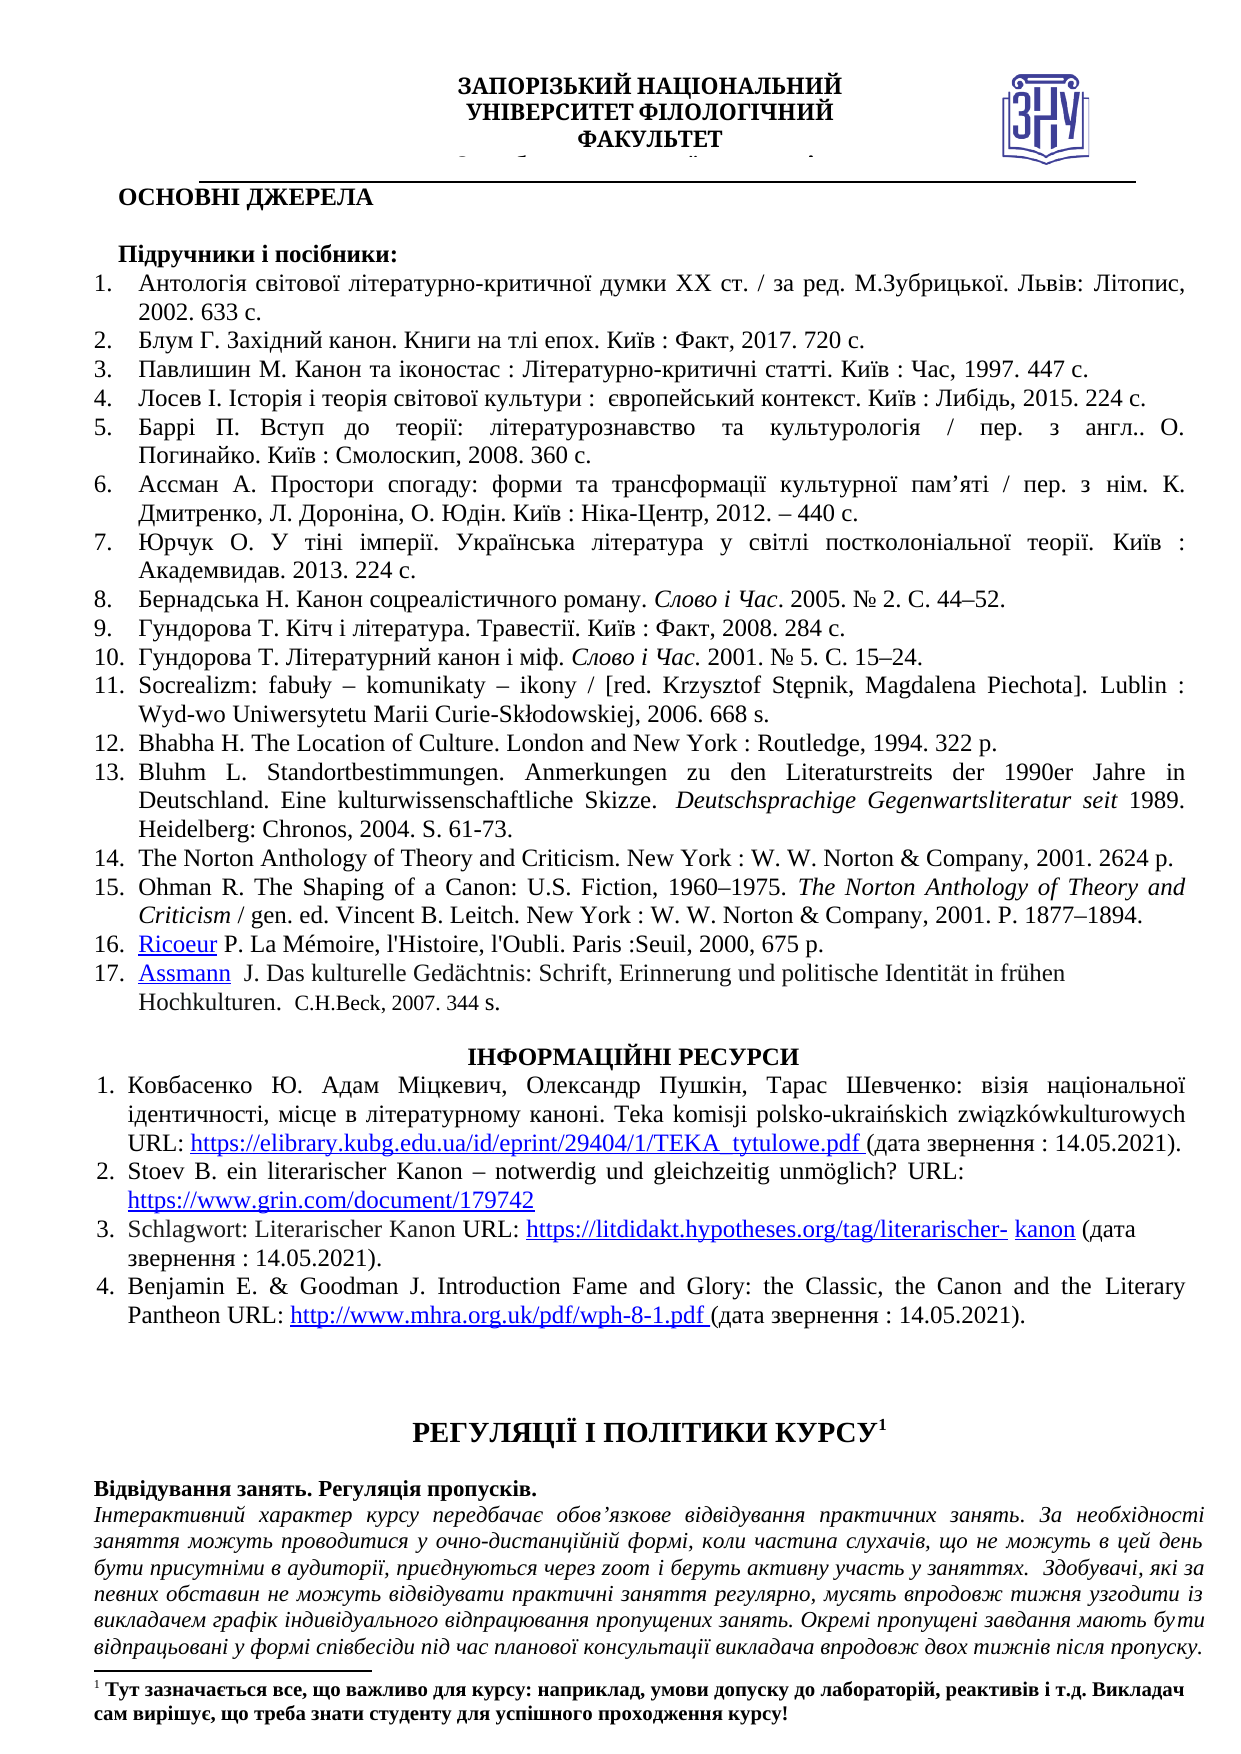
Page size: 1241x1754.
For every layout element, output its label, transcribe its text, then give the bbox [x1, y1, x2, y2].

list Блум Г. Західний канон. Книги на тлі епох. Київ : Факт, 2017. 720 с. [94, 326, 1185, 354]
subtitle ІНФОРМАЦІЙНІ РЕСУРСИ [401, 1044, 865, 1070]
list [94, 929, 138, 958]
list The Norton Anthology of Theory and Criticism. New York : W. W. Norton & Company, 2001. 2624 p. [94, 843, 1184, 872]
list Бернадська Н. Канон соцреалістичного роману. Слово і Час. 2005. № 2. С. 44–52. [94, 584, 1185, 613]
list Ковбасенко Ю. Адам Міцкевич, Олександр Пушкін, Тарас Шевченко: візія національної ідентичності, місце в літературному каноні. Teka komisji polsko-ukraińskich związkówkulturowych URL: https://elibrary.kubg.edu.ua/id/eprint/29404/1/TEKA_tytulowe.pdf (дата звернення : 14.05.2021). [96, 1070, 1185, 1156]
text РЕГУЛЯЦІЇ І ПОЛІТИКИ КУРСУ [94, 1415, 1205, 1448]
list Баррі П. Вступ до теорії: літературознавство та культурологія / пер. з англ.. О. Погинайко. Київ : Смолоскип, 2008. 360 с. [94, 412, 1185, 469]
text Відвідування занять. Регуляція пропусків. [94, 1475, 1205, 1501]
list Bhabha H. The Location of Culture. London and New York : Routledge, 1994. 322 р. [94, 728, 1185, 757]
subtitle ОСНОВНІ ДЖЕРЕЛА [118, 182, 1205, 211]
list Bluhm L. Standortbestimmungen. Anmerkungen zu den Literaturstreits der 1990er Jahre in Deutschland. Eine kulturwissenschaftliche Skizze. Deutschsprachige Gegenwartsliteratur seit 1989. Heidelberg: Chronos, 2004. S. 61-73. [94, 757, 1185, 843]
list Schlagwort: Literarischer Kanon URL: https://litdidakt.hypotheses.org/tag/literarischer- kanon (дата звернення : 14.05.2021). [96, 1214, 1186, 1271]
text Підручники і посібники: [118, 239, 1205, 268]
list Ассман А. Простори спогаду: форми та трансформації культурної пам’яті / пер. з нім. К. Дмитренко, Л. Дороніна, О. Юдін. Київ : Ніка-Центр, 2012. – 440 с. [94, 469, 1185, 527]
list Benjamin E. & Goodman J. Introduction Fame and Glory: the Classic, the Canon and the Literary Pantheon URL: http://www.mhra.org.uk/pdf/wph-8-1.pdf (дата звернення : 14.05.2021). [96, 1271, 1185, 1329]
list Socrealizm: fabuły – komunikaty – ikony / [red. Krzysztof Stępnik, Magdalena Piechota]. Lublin : Wyd-wо Uniwersytetu Marii Curie-Skłodowskiej, 2006. 668 s. [94, 671, 1185, 728]
list Stoev B. ein literarischer Kanon – notwerdig und gleichzeitig unmöglich? URL: https://www.grin.com/document/179742 [96, 1156, 1185, 1214]
list Assmann J. Das kulturelle Gedächtnis: Schrift, Erinnerung und politische Identität in frühen Hochkulturen. C.H.Beck, 2007. 344 s. [94, 958, 1185, 1016]
picture [1002, 74, 1090, 165]
list Антологія світової літературно-критичної думки ХХ ст. / за ред. М.Зубрицької. Львів: Літопис, 2002. 633 с. [94, 268, 1185, 326]
list Павлишин М. Канон та іконостас : Літературно-критичні статті. Київ : Час, 1997. 447 с. [94, 354, 1185, 383]
list Оhman R. The Shaping of a Canon: U.S. Fiction, 1960–1975. The Norton Anthology of Theory and Criticism / gen. ed. Vincent B. Leitch. New York : W. W. Norton & Company, 2001. P. 1877–1894. [94, 872, 1185, 929]
list Ricoeur P. La Mémoire, l'Histoire, l'Oubli. Paris :Seuil, 2000, 675 p. [217, 929, 1185, 958]
list Гундорова Т. Кітч і література. Травестії. Київ : Факт, 2008. 284 с. [94, 613, 1185, 642]
list Гундорова Т. Літературний канон і міф. Слово і Час. 2001. № 5. С. 15–24. [94, 642, 1185, 671]
list Лосев І. Історія і теорія світової культури : європейський контекст. Київ : Либідь, 2015. 224 с. [94, 383, 1185, 412]
list Юрчук О. У тіні імперії. Українська література у світлі постколоніальної теорії. Київ : Академвидав. 2013. 224 с. [94, 527, 1185, 584]
